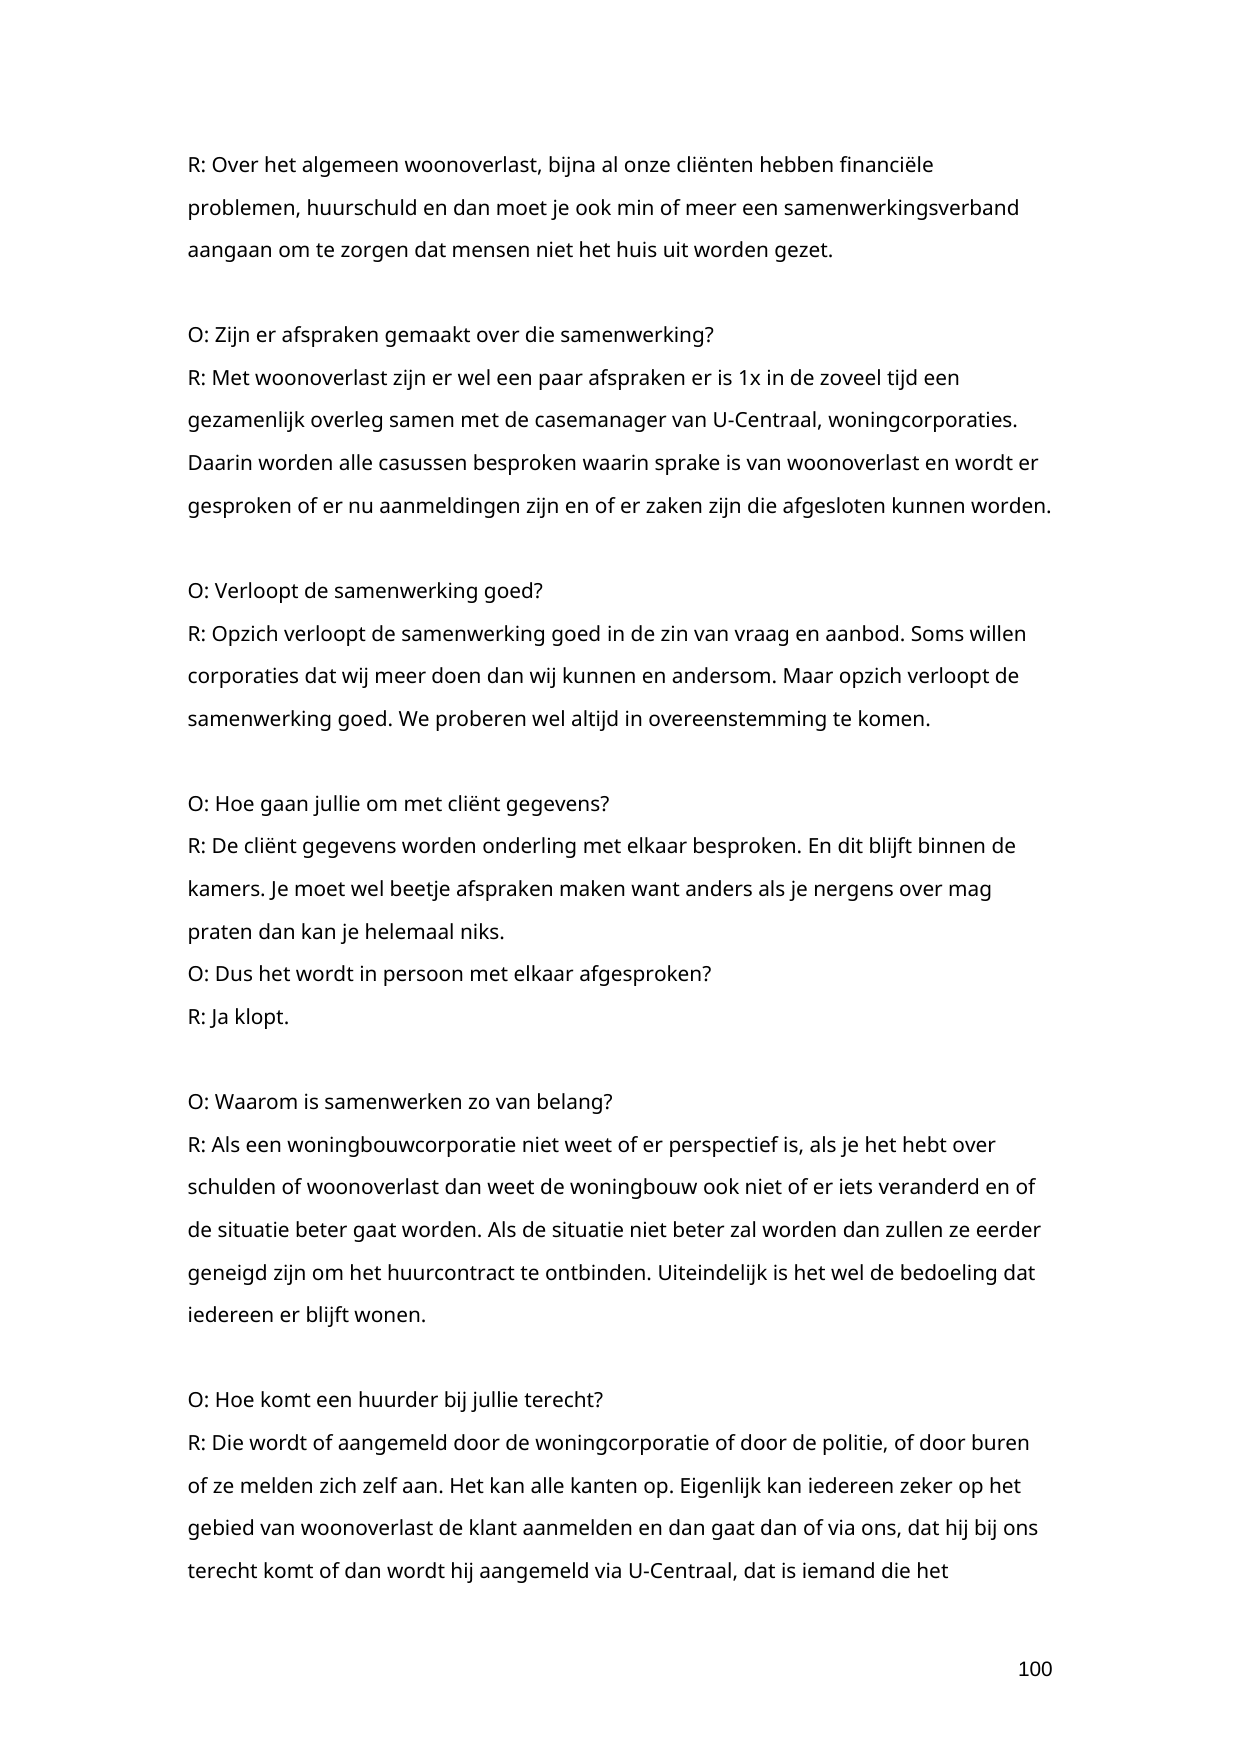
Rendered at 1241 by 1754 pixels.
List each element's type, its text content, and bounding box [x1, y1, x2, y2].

text O: Zijn er afspraken gemaakt over die samenwerking? [187, 320, 1053, 349]
text R: De cliënt gegevens worden onderling met elkaar besproken. En dit blijft binnen de kamers. Je moet wel beetje afspraken maken want anders als je nergens over mag praten dan kan je helemaal niks. [187, 832, 1053, 945]
text O: Hoe gaan jullie om met cliënt gegevens? [187, 789, 1053, 817]
text O: Dus het wordt in persoon met elkaar afgesproken? [187, 959, 1053, 988]
text R: Met woonoverlast zijn er wel een paar afspraken er is 1x in de zoveel tijd een gezamenlijk overleg samen met de casemanager van U-Centraal, woningcorporaties. Daarin worden alle casussen besproken waarin sprake is van woonoverlast en wordt er gesproken of er nu aanmeldingen zijn en of er zaken zijn die afgesloten kunnen worden. [187, 363, 1053, 519]
text R: Opzich verloopt de samenwerking goed in de zin van vraag en aanbod. Soms willen corporaties dat wij meer doen dan wij kunnen en andersom. Maar opzich verloopt de samenwerking goed. We proberen wel altijd in overeenstemming te komen. [187, 619, 1053, 732]
text O: Verloopt de samenwerking goed? [187, 576, 1053, 604]
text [187, 1428, 1053, 1584]
text R: Over het algemeen woonoverlast, bijna al onze cliënten hebben financiële problemen, huurschuld en dan moet je ook min of meer een samenwerkingsverband aangaan om te zorgen dat mensen niet het huis uit worden gezet. [187, 150, 1053, 264]
text R: Als een woningbouwcorporatie niet weet of er perspectief is, als je het hebt over schulden of woonoverlast dan weet de woningbouw ook niet of er iets veranderd en of de situatie beter gaat worden. Als de situatie niet beter zal worden dan zullen ze eerder geneigd zijn om het huurcontract te ontbinden. Uiteindelijk is het wel de bedoeling dat iedereen er blijft wonen. [187, 1130, 1053, 1329]
text O: Waarom is samenwerken zo van belang? [187, 1087, 1053, 1116]
text O: Hoe komt een huurder bij jullie terecht? [187, 1386, 1053, 1414]
text R: Ja klopt. [187, 1002, 1053, 1031]
